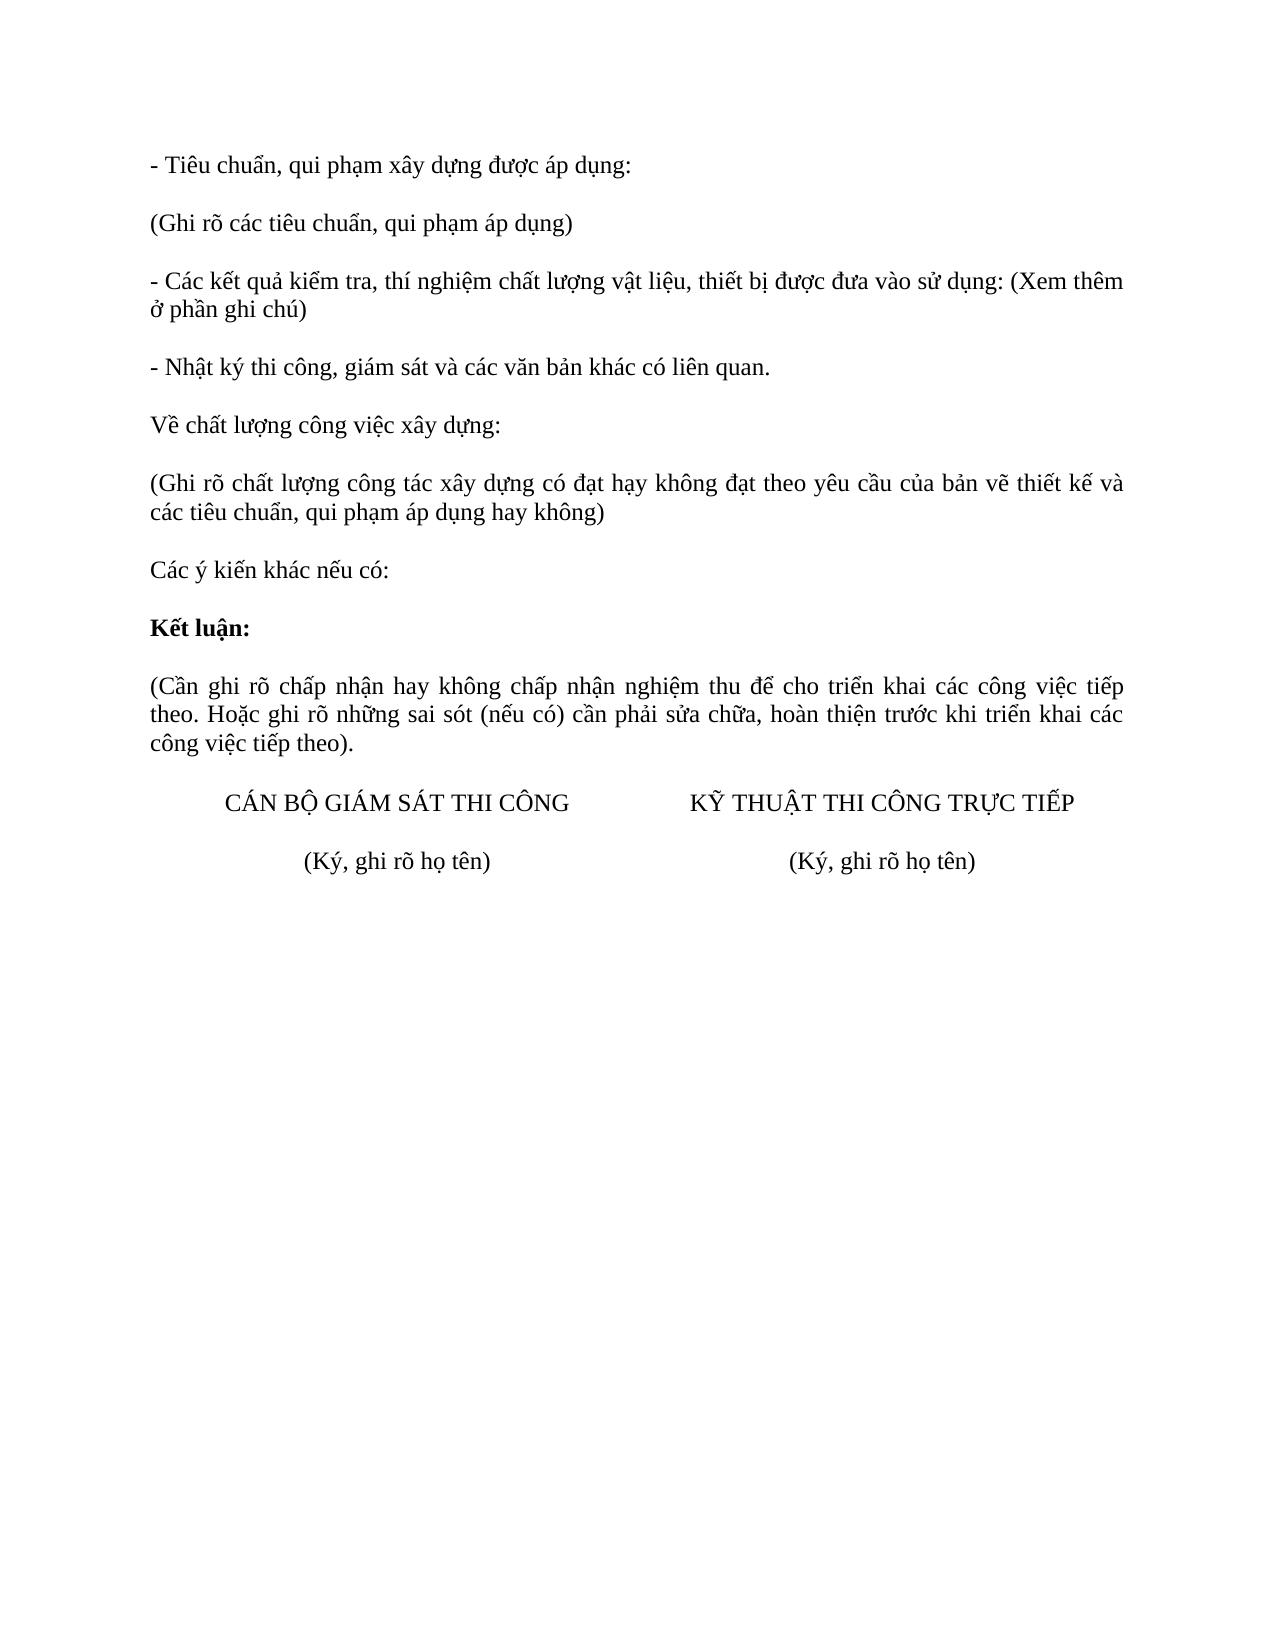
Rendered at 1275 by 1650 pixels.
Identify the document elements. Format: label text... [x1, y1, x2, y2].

text (Cần ghi rõ chấp nhận hay không chấp nhận nghiệm thu để cho triển khai các công việc tiếp theo. Hoặc ghi rõ những sai sót (nếu có) cần phải sửa chữa, hoàn thiện trước khi triển khai các công việc tiếp theo). [150, 671, 1125, 757]
table_header CÁN BỘ GIÁM SÁT THI CÔNG (Ký, ghi rõ họ tên) [155, 786, 639, 876]
text - Nhật ký thi công, giám sát và các văn bản khác có liên quan. [150, 352, 1125, 381]
table_header KỸ THUẬT THI CÔNG TRỰC TIẾP (Ký, ghi rõ họ tên) [640, 786, 1125, 876]
text - Tiêu chuẩn, qui phạm xây dựng được áp dụng: [150, 150, 1125, 179]
text (Ghi rõ các tiêu chuẩn, qui phạm áp dụng) [150, 208, 1125, 237]
text Về chất lượng công việc xây dựng: [150, 410, 1125, 439]
text - Các kết quả kiểm tra, thí nghiệm chất lượng vật liệu, thiết bị được đưa vào sử dụng: (Xem thêm ở phần ghi chú) [150, 266, 1125, 323]
text (Ghi rõ chất lượng công tác xây dựng có đạt hạy không đạt theo yêu cầu của bản vẽ thiết kế và các tiêu chuẩn, qui phạm áp dụng hay không) [150, 468, 1125, 526]
text Các ý kiến khác nếu có: [150, 555, 1125, 584]
text Kết luận: [150, 613, 1125, 642]
